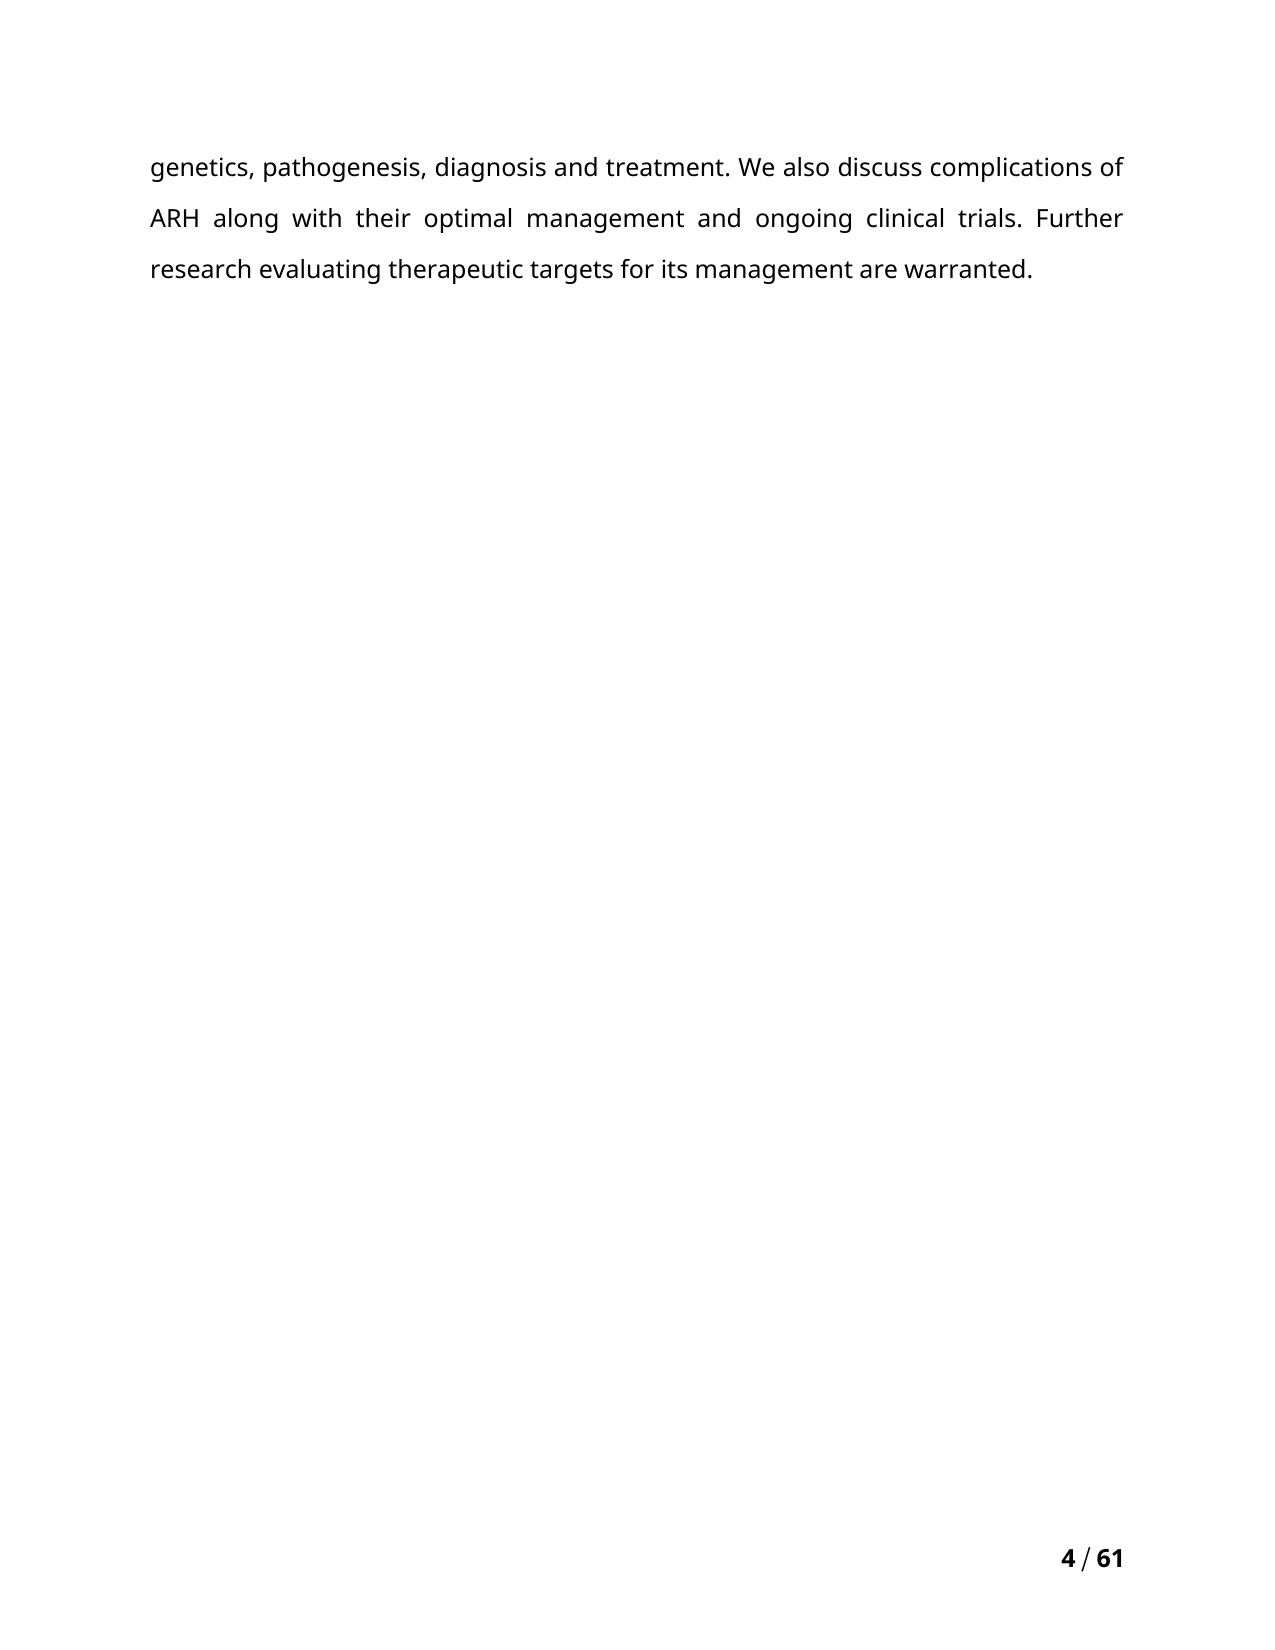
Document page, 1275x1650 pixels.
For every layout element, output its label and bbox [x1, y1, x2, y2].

text [150, 150, 1125, 286]
